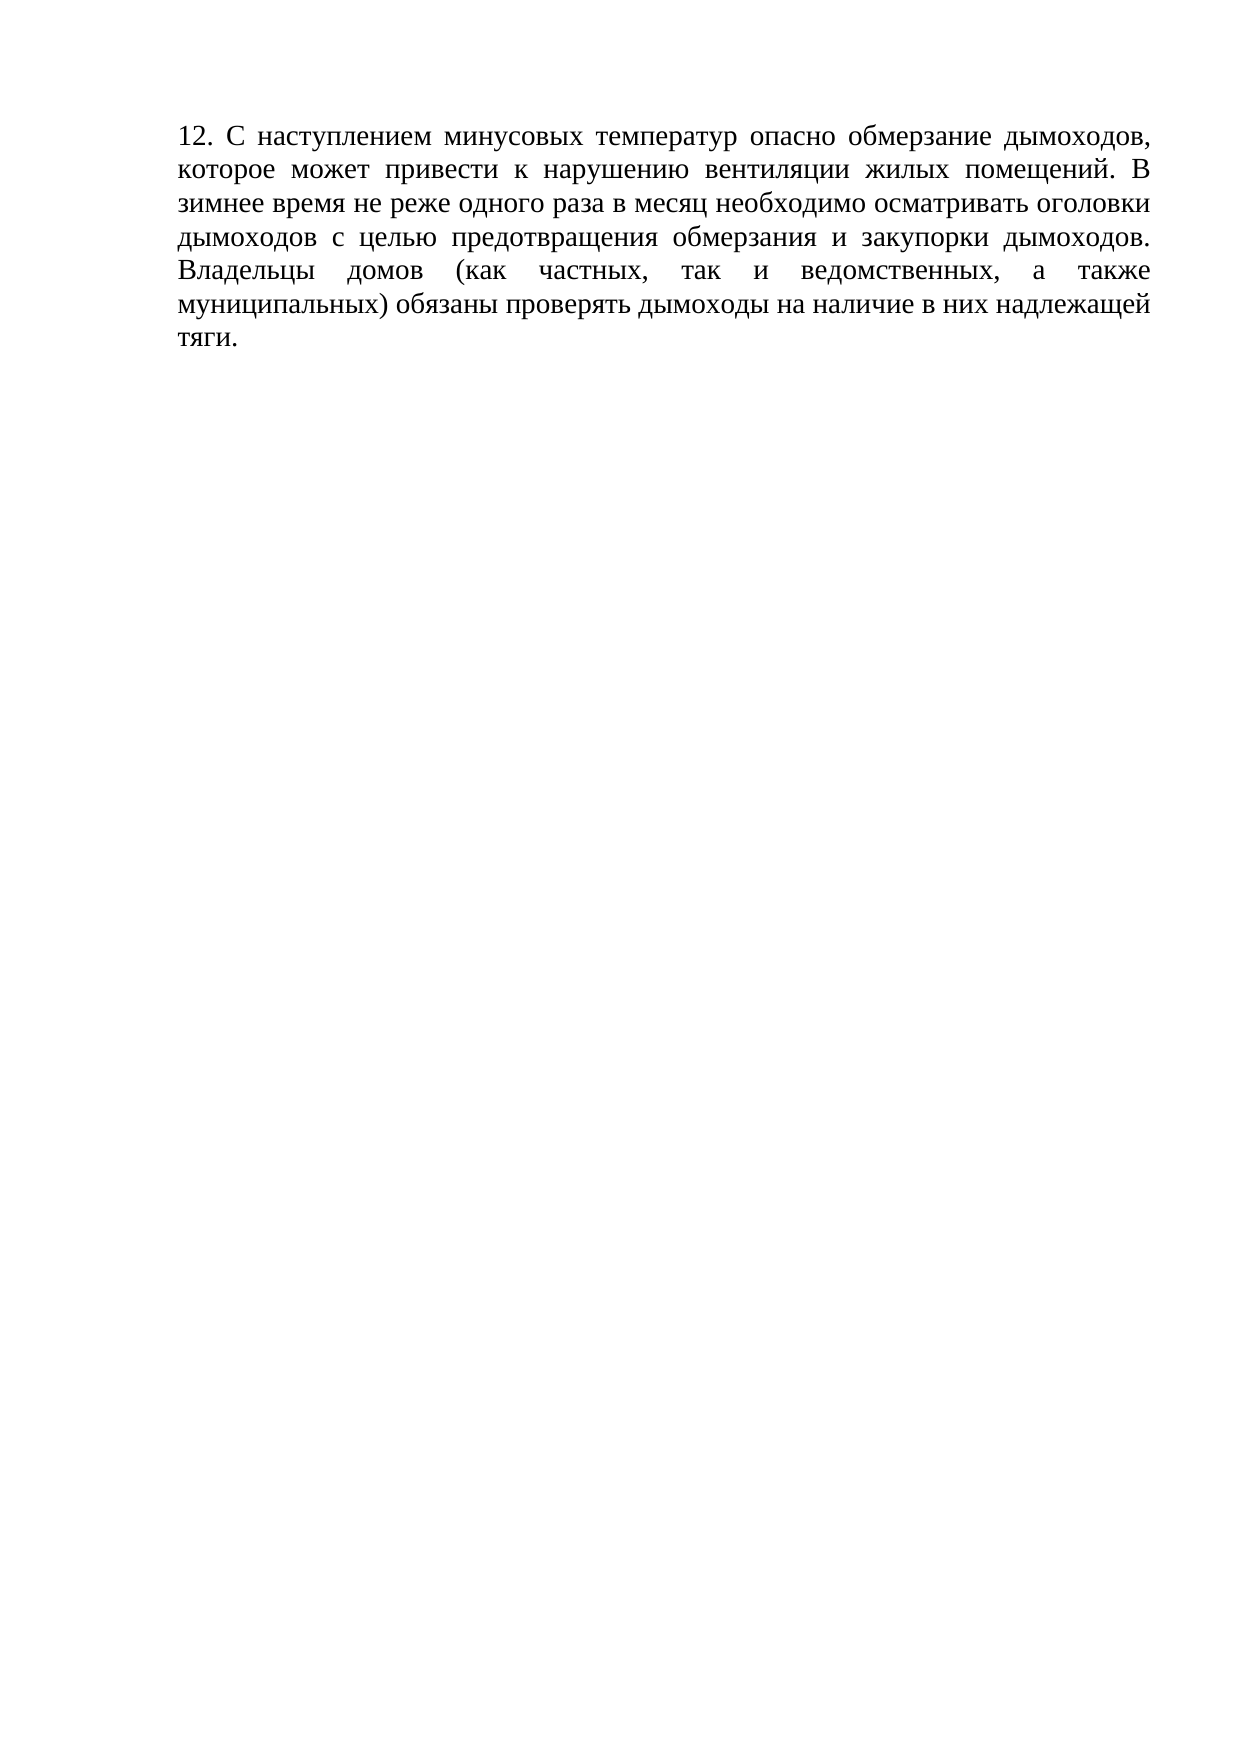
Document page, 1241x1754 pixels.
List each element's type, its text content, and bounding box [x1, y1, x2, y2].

text 12. С наступлением минусовых температур опасно обмерзание дымоходов, которое может привести к нарушению вентиляции жилых помещений. В зимнее время не реже одного раза в месяц необходимо осматривать оголовки дымоходов с целью предотвращения обмерзания и закупорки дымоходов. Владельцы домов (как частных, так и ведомственных, а также муниципальных) обязаны проверять дымоходы на наличие в них надлежащей тяги. [177, 118, 1152, 353]
